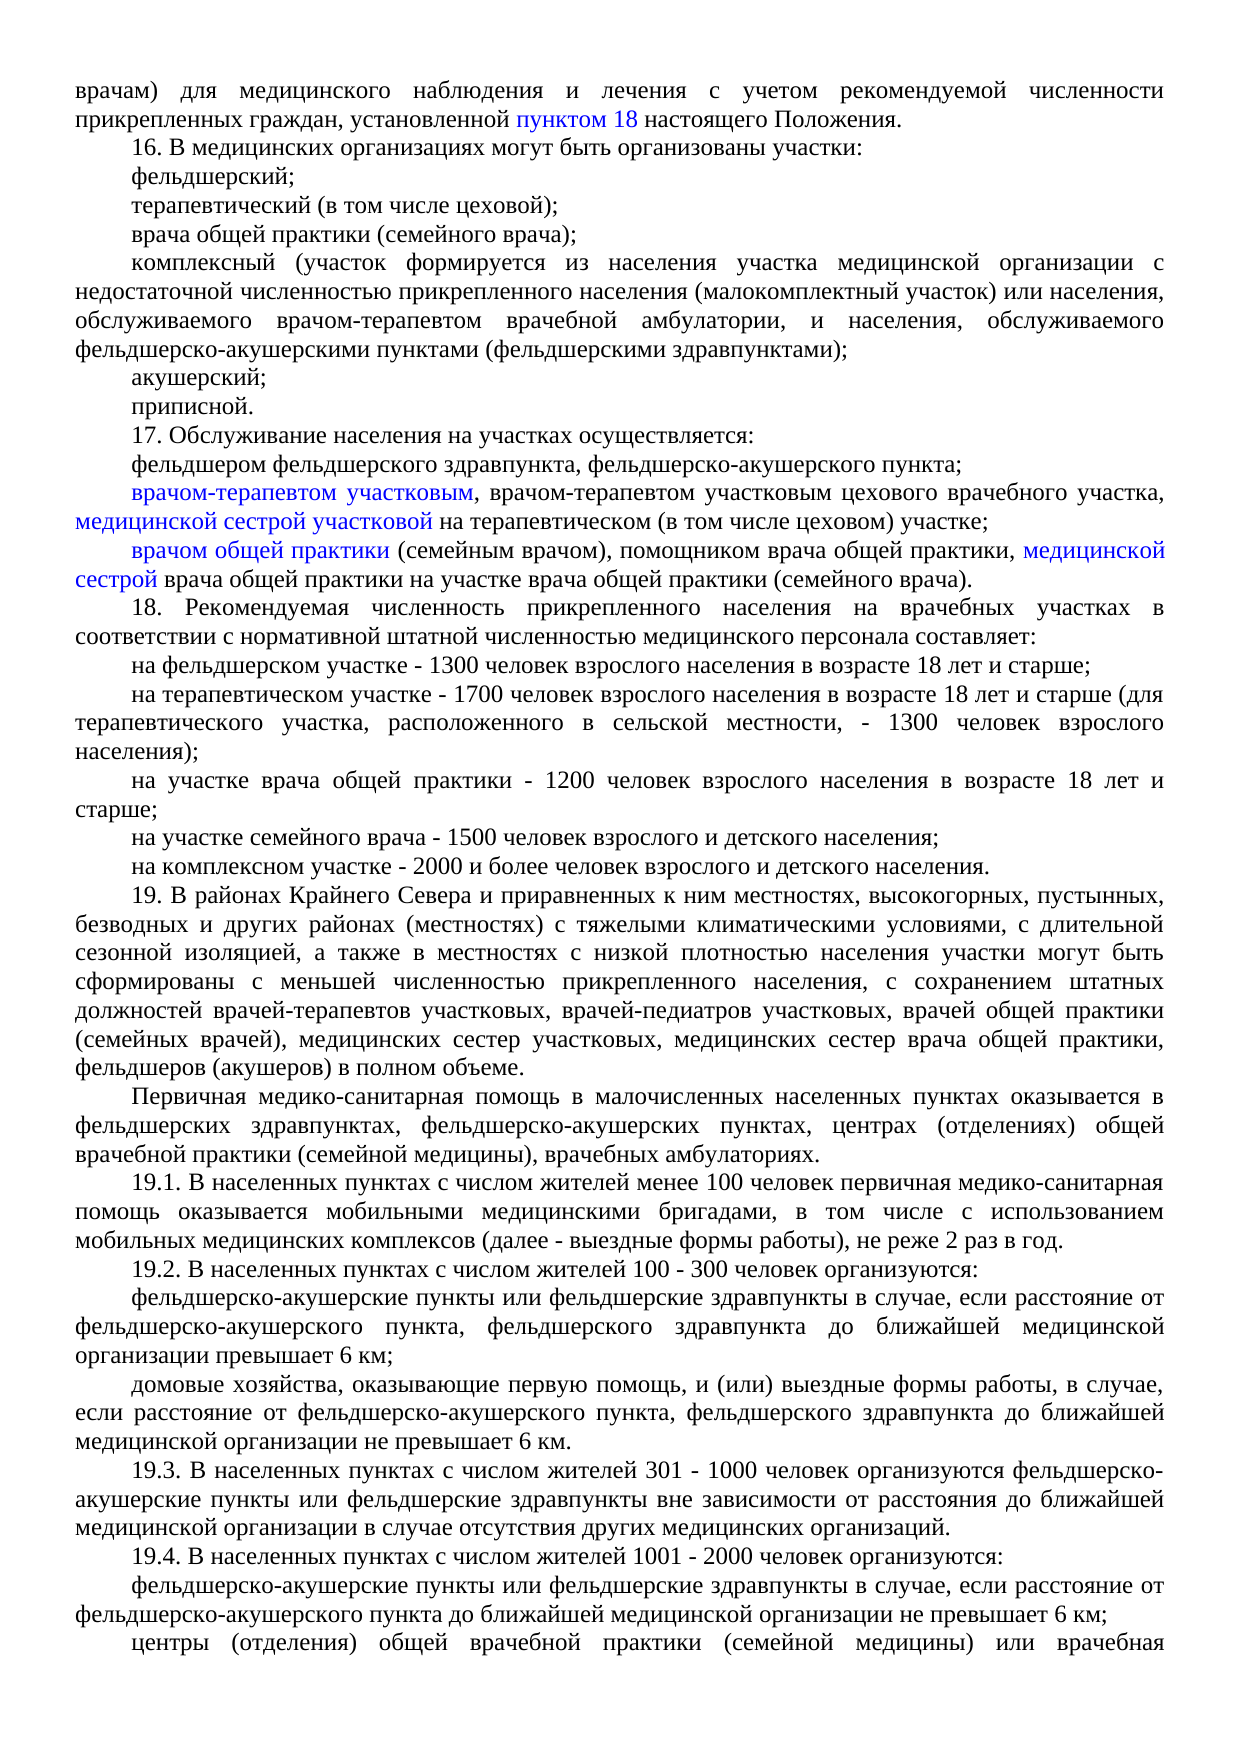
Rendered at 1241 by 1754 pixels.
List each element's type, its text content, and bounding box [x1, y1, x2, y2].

text акушерский; [75, 362, 1165, 391]
text 19.4. В населенных пунктах с числом жителей 1001 - 2000 человек организуются: [75, 1541, 1165, 1570]
text 16. В медицинских организациях могут быть организованы участки: [75, 132, 1165, 161]
text терапевтический (в том числе цеховой); [75, 190, 1165, 219]
text 19.1. В населенных пунктах с числом жителей менее 100 человек первичная медико-санитарная помощь оказывается мобильными медицинскими бригадами, в том числе с использованием мобильных медицинских комплексов (далее - выездные формы работы), не реже 2 раз в год. [75, 1167, 1165, 1254]
text 19.3. В населенных пунктах с числом жителей 301 - 1000 человек организуются фельдшерско-акушерские пункты или фельдшерские здравпункты вне зависимости от расстояния до ближайшей медицинской организации в случае отсутствия других медицинских организаций. [75, 1455, 1165, 1541]
text Первичная медико-санитарная помощь в малочисленных населенных пунктах оказывается в фельдшерских здравпунктах, фельдшерско-акушерских пунктах, центрах (отделениях) общей врачебной практики (семейной медицины), врачебных амбулаториях. [75, 1081, 1165, 1167]
text домовые хозяйства, оказывающие первую помощь, и (или) выездные формы работы, в случае, если расстояние от фельдшерско-акушерского пункта, фельдшерского здравпункта до ближайшей медицинской организации не превышает 6 км. [75, 1369, 1165, 1455]
text на участке врача общей практики - 1200 человек взрослого населения в возрасте 18 лет и старше; [75, 765, 1165, 822]
text 18. Рекомендуемая численность прикрепленного населения на врачебных участках в соответствии с нормативной штатной численностью медицинского персонала составляет: [75, 592, 1165, 650]
text на участке семейного врача - 1500 человек взрослого и детского населения; [75, 822, 1165, 851]
text на терапевтическом участке - 1700 человек взрослого населения в возрасте 18 лет и старше (для терапевтического участка, расположенного в сельской местности, - 1300 человек взрослого населения); [75, 679, 1165, 765]
text на комплексном участке - 2000 и более человек взрослого и детского населения. [75, 851, 1165, 880]
text 17. Обслуживание населения на участках осуществляется: [75, 420, 1165, 449]
text фельдшерско-акушерские пункты или фельдшерские здравпункты в случае, если расстояние от фельдшерско-акушерского пункта, фельдшерского здравпункта до ближайшей медицинской организации превышает 6 км; [75, 1282, 1165, 1369]
text на фельдшерском участке - 1300 человек взрослого населения в возрасте 18 лет и старше; [75, 650, 1165, 679]
text врачом общей практики (семейным врачом), помощником врача общей практики, медицинской сестрой врача общей практики на участке врача общей практики (семейного врача). [75, 535, 1165, 592]
text 19.2. В населенных пунктах с числом жителей 100 - 300 человек организуются: [75, 1254, 1165, 1282]
text фельдшером фельдшерского здравпункта, фельдшерско-акушерского пункта; [75, 449, 1165, 477]
text врача общей практики (семейного врача); [75, 219, 1165, 247]
text 19. В районах Крайнего Севера и приравненных к ним местностях, высокогорных, пустынных, безводных и других районах (местностях) с тяжелыми климатическими условиями, с длительной сезонной изоляцией, а также в местностях с низкой плотностью населения участки могут быть сформированы с меньшей численностью прикрепленного населения, с сохранением штатных должностей врачей-терапевтов участковых, врачей-педиатров участковых, врачей общей практики (семейных врачей), медицинских сестер участковых, медицинских сестер врача общей практики, фельдшеров (акушеров) в полном объеме. [75, 880, 1165, 1081]
text приписной. [75, 391, 1165, 420]
text комплексный (участок формируется из населения участка медицинской организации с недостаточной численностью прикрепленного населения (малокомплектный участок) или населения, обслуживаемого врачом-терапевтом врачебной амбулатории, и населения, обслуживаемого фельдшерско-акушерскими пунктами (фельдшерскими здравпунктами); [75, 247, 1165, 362]
text фельдшерско-акушерские пункты или фельдшерские здравпункты в случае, если расстояние от фельдшерско-акушерского пункта до ближайшей медицинской организации не превышает 6 км; [75, 1570, 1165, 1627]
text фельдшерский; [75, 161, 1165, 190]
text врачом-терапевтом участковым, врачом-терапевтом участковым цехового врачебного участка, медицинской сестрой участковой на терапевтическом (в том числе цеховом) участке; [75, 477, 1165, 535]
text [75, 75, 1165, 132]
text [75, 1627, 1165, 1656]
